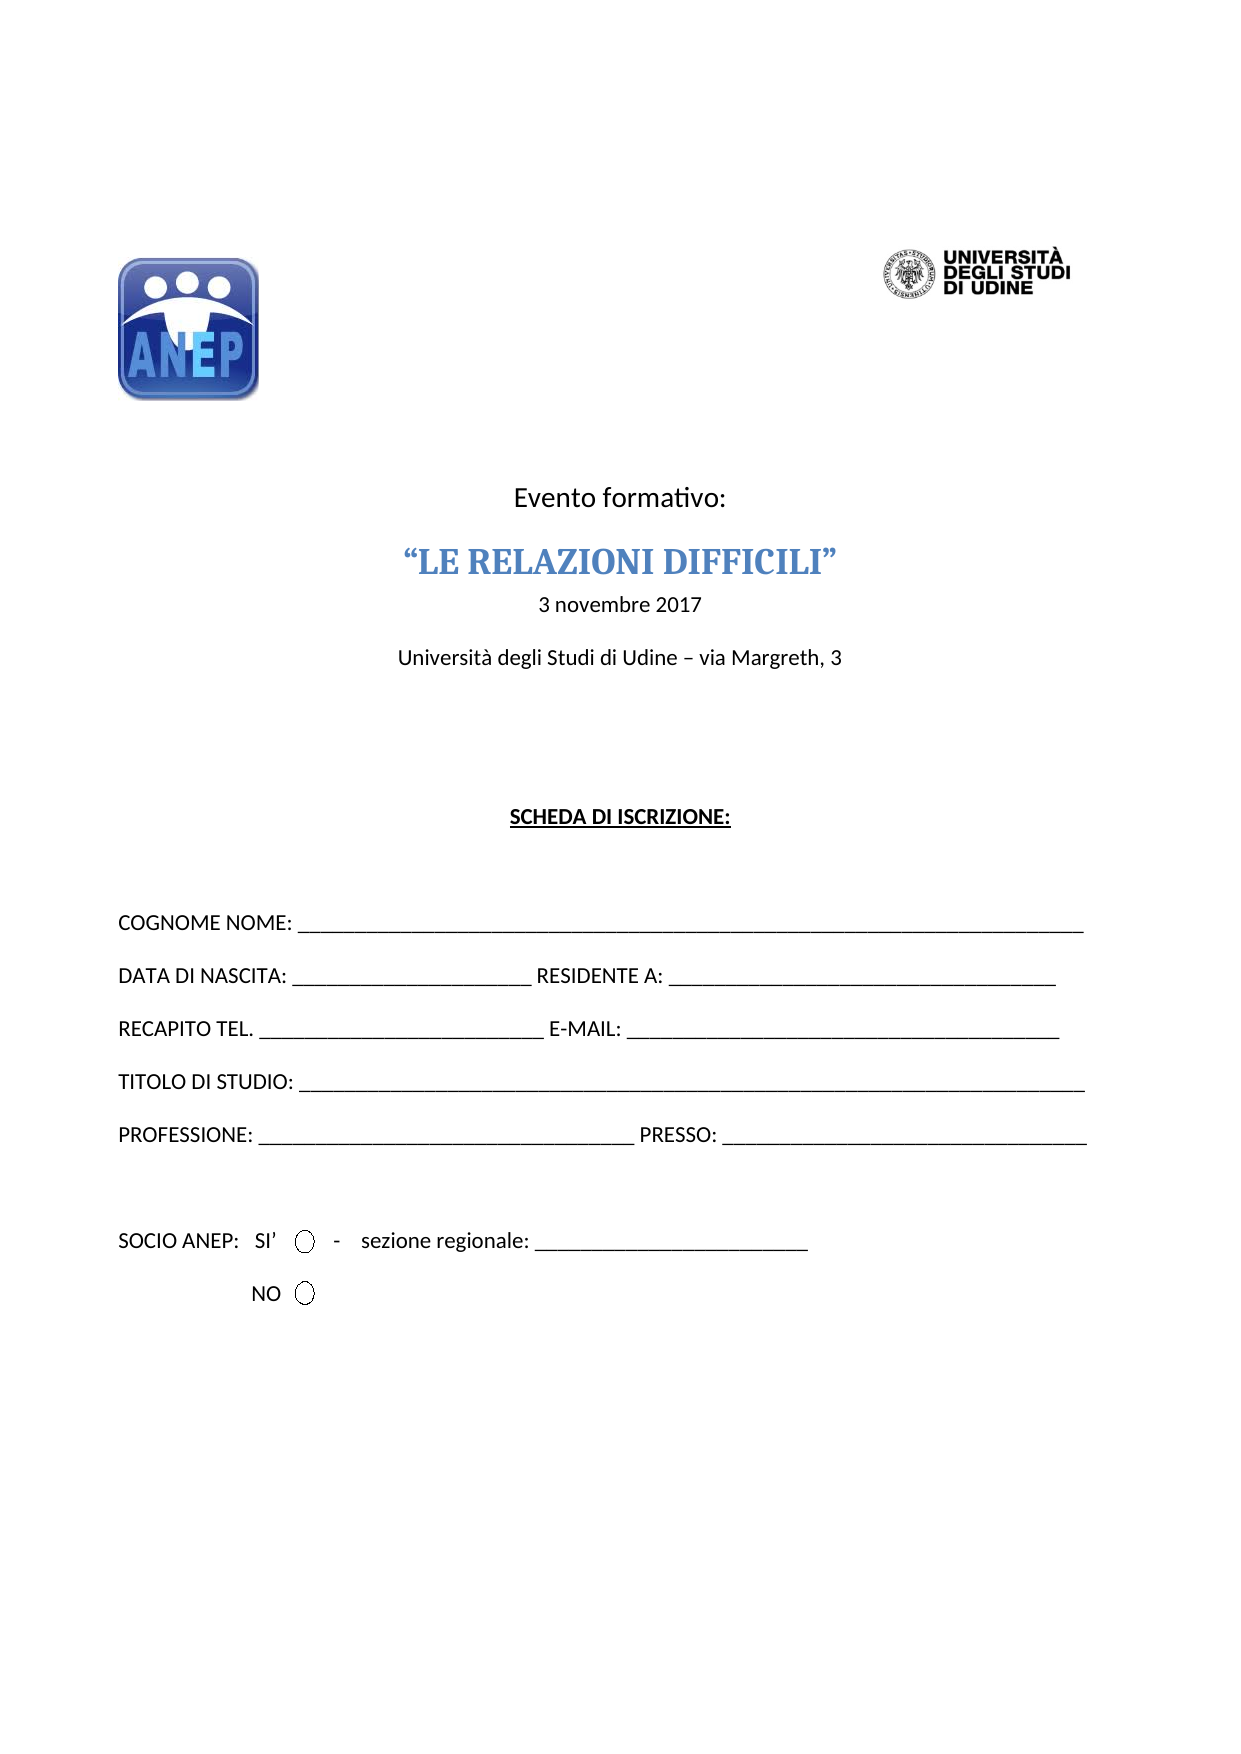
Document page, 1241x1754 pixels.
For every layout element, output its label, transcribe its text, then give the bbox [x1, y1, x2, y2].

text NO [118, 1279, 1122, 1307]
text DATA DI NASCITA: _____________________ RESIDENTE A: __________________________________ [118, 961, 1122, 989]
text Evento formativo: [118, 479, 1122, 514]
text COGNOME NOME: _____________________________________________________________________ [118, 908, 1122, 936]
text PROFESSIONE: _________________________________ PRESSO: ________________________________ [118, 1120, 1122, 1148]
text Università degli Studi di Udine – via Margreth, 3 [118, 643, 1122, 671]
text TITOLO DI STUDIO: _____________________________________________________________________ [118, 1067, 1122, 1095]
text 3 novembre 2017 [118, 590, 1122, 618]
subtitle “LE RELAZIONI DIFFICILI” [118, 541, 1122, 584]
picture [843, 147, 1111, 401]
text SOCIO ANEP: SI’ - sezione regionale: ________________________ [118, 1226, 1122, 1254]
picture [118, 257, 259, 401]
text SCHEDA DI ISCRIZIONE: [118, 802, 1122, 830]
text RECAPITO TEL. _________________________ E-MAIL: ______________________________________ [118, 1014, 1122, 1042]
